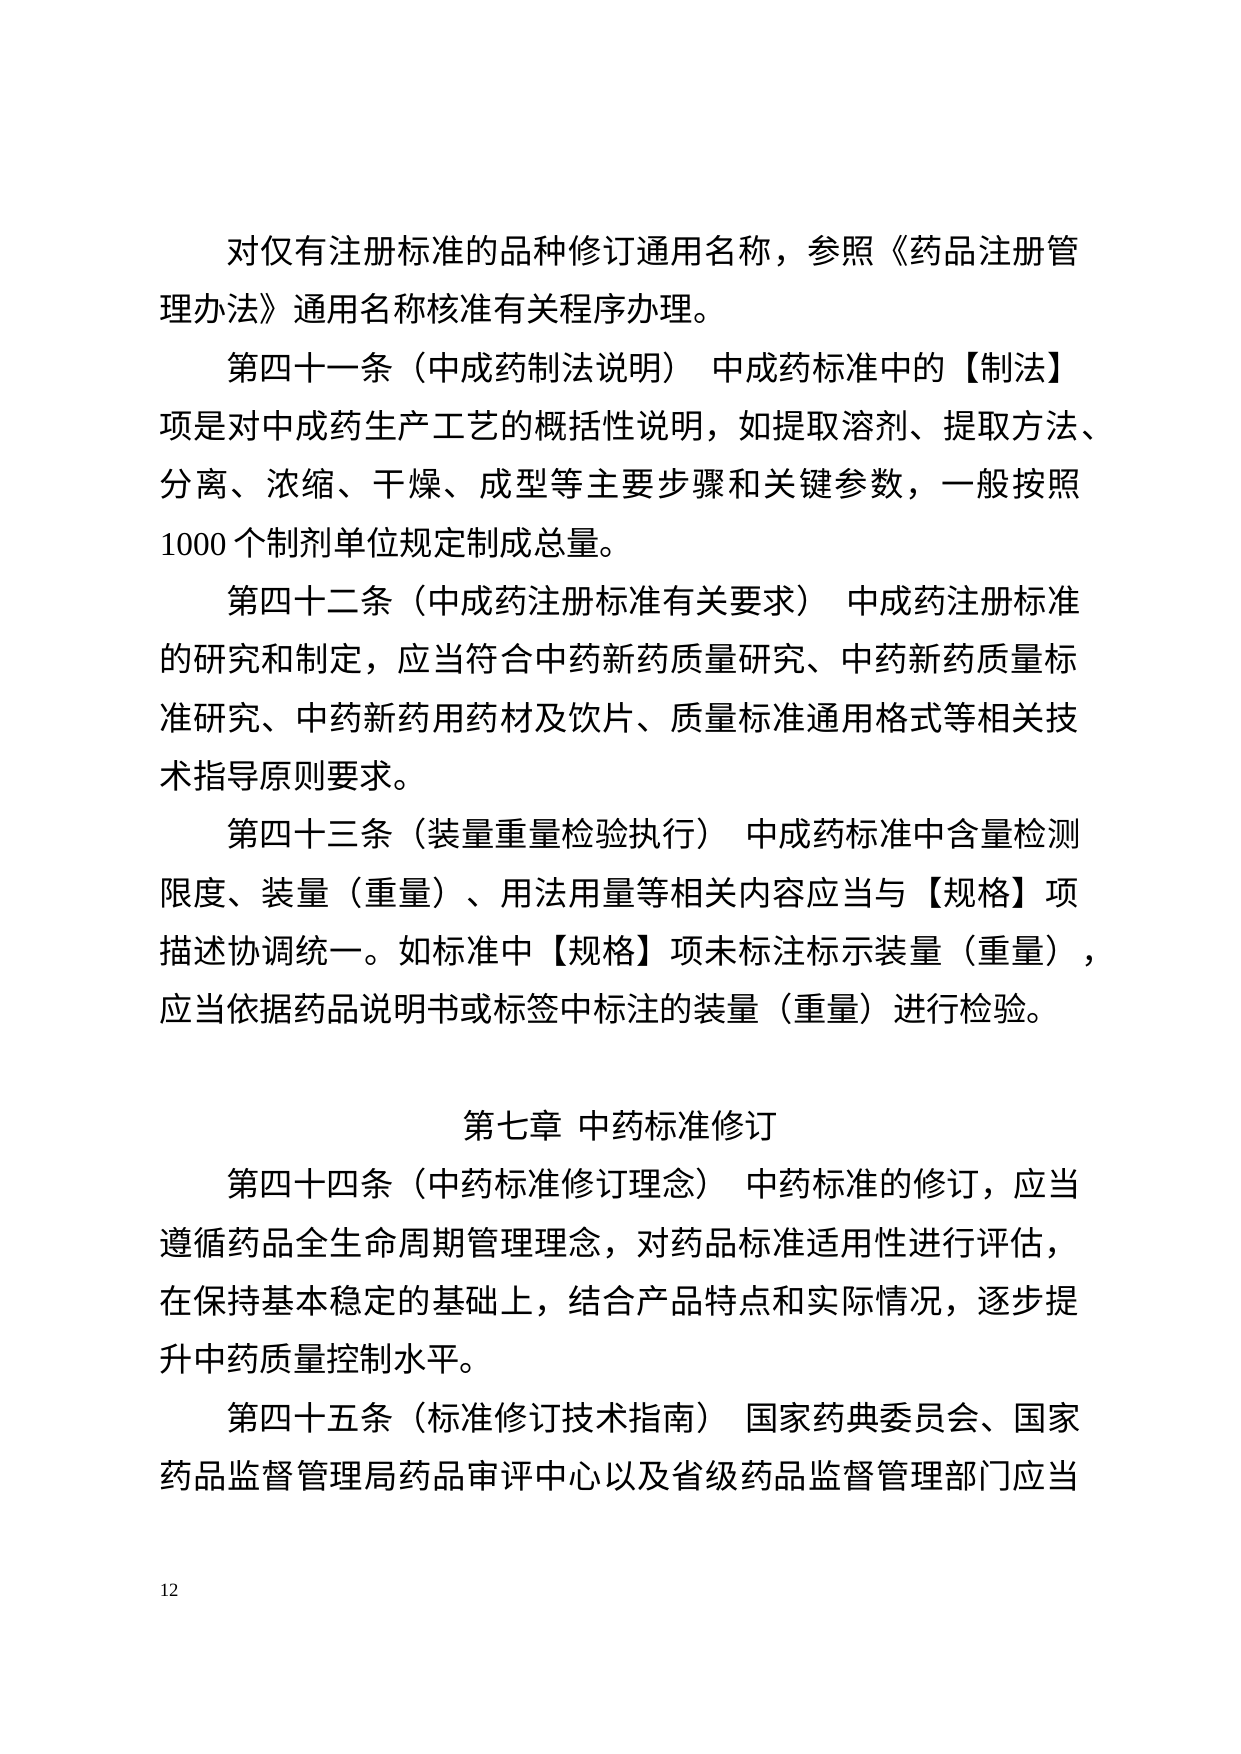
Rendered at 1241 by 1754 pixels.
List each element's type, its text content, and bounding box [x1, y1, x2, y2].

text 第四十四条（中药标准修订理念） 中药标准的修订，应当遵循药品全生命周期管理理念，对药品标准适用性进行评估，在保持基本稳定的基础上，结合产品特点和实际情况，逐步提升中药质量控制水平。 [159, 1150, 1081, 1383]
text 第四十三条（装量重量检验执行） 中成药标准中含量检测限度、装量（重量）、用法用量等相关内容应当与【规格】项描述协调统一。如标准中【规格】项未标注标示装量（重量），应当依据药品说明书或标签中标注的装量（重量）进行检验。 [159, 800, 1081, 1033]
text 第四十二条（中成药注册标准有关要求） 中成药注册标准的研究和制定，应当符合中药新药质量研究、中药新药质量标准研究、中药新药用药材及饮片、质量标准通用格式等相关技术指导原则要求。 [159, 567, 1081, 800]
text 第四十一条（中成药制法说明） 中成药标准中的【制法】项是对中成药生产工艺的概括性说明，如提取溶剂、提取方法、分离、浓缩、干燥、成型等主要步骤和关键参数，一般按照1000个制剂单位规定制成总量。 [159, 333, 1081, 567]
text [159, 1383, 1081, 1500]
text 对仅有注册标准的品种修订通用名称，参照《药品注册管理办法》通用名称核准有关程序办理。 [159, 217, 1081, 333]
text 第七章 中药标准修订 [159, 1092, 1081, 1150]
